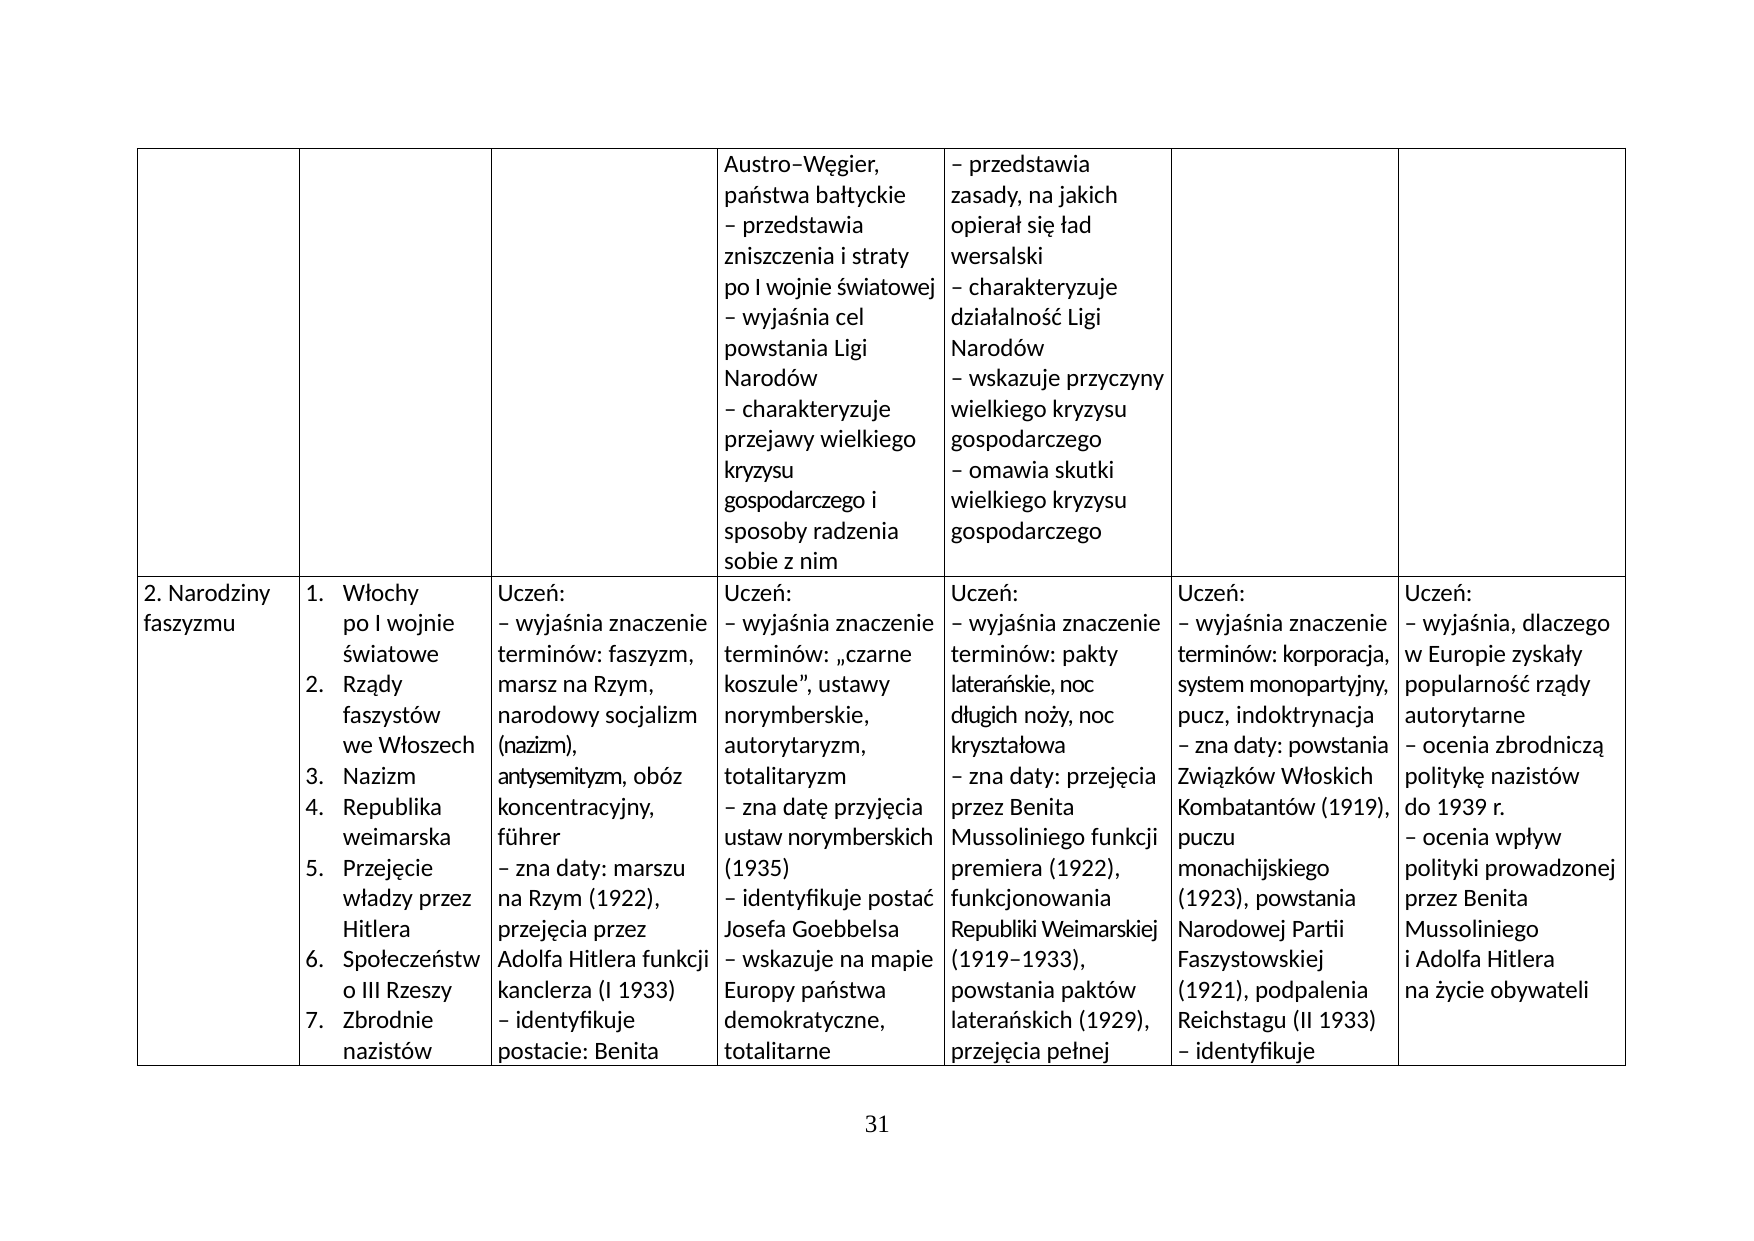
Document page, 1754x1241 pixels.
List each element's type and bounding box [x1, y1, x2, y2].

table_cell [945, 149, 1171, 576]
table_cell [138, 577, 299, 1065]
table_cell [945, 577, 1171, 1065]
table_cell [718, 577, 944, 1065]
table_cell [300, 577, 491, 1065]
table_cell [492, 149, 717, 576]
table_cell [1399, 577, 1625, 1065]
table_cell [1172, 149, 1398, 576]
table_cell [300, 149, 491, 576]
table_cell [718, 149, 944, 576]
table_cell [138, 149, 299, 576]
table_cell [1172, 577, 1398, 1065]
table_cell [492, 577, 717, 1065]
table_cell [1399, 149, 1625, 576]
